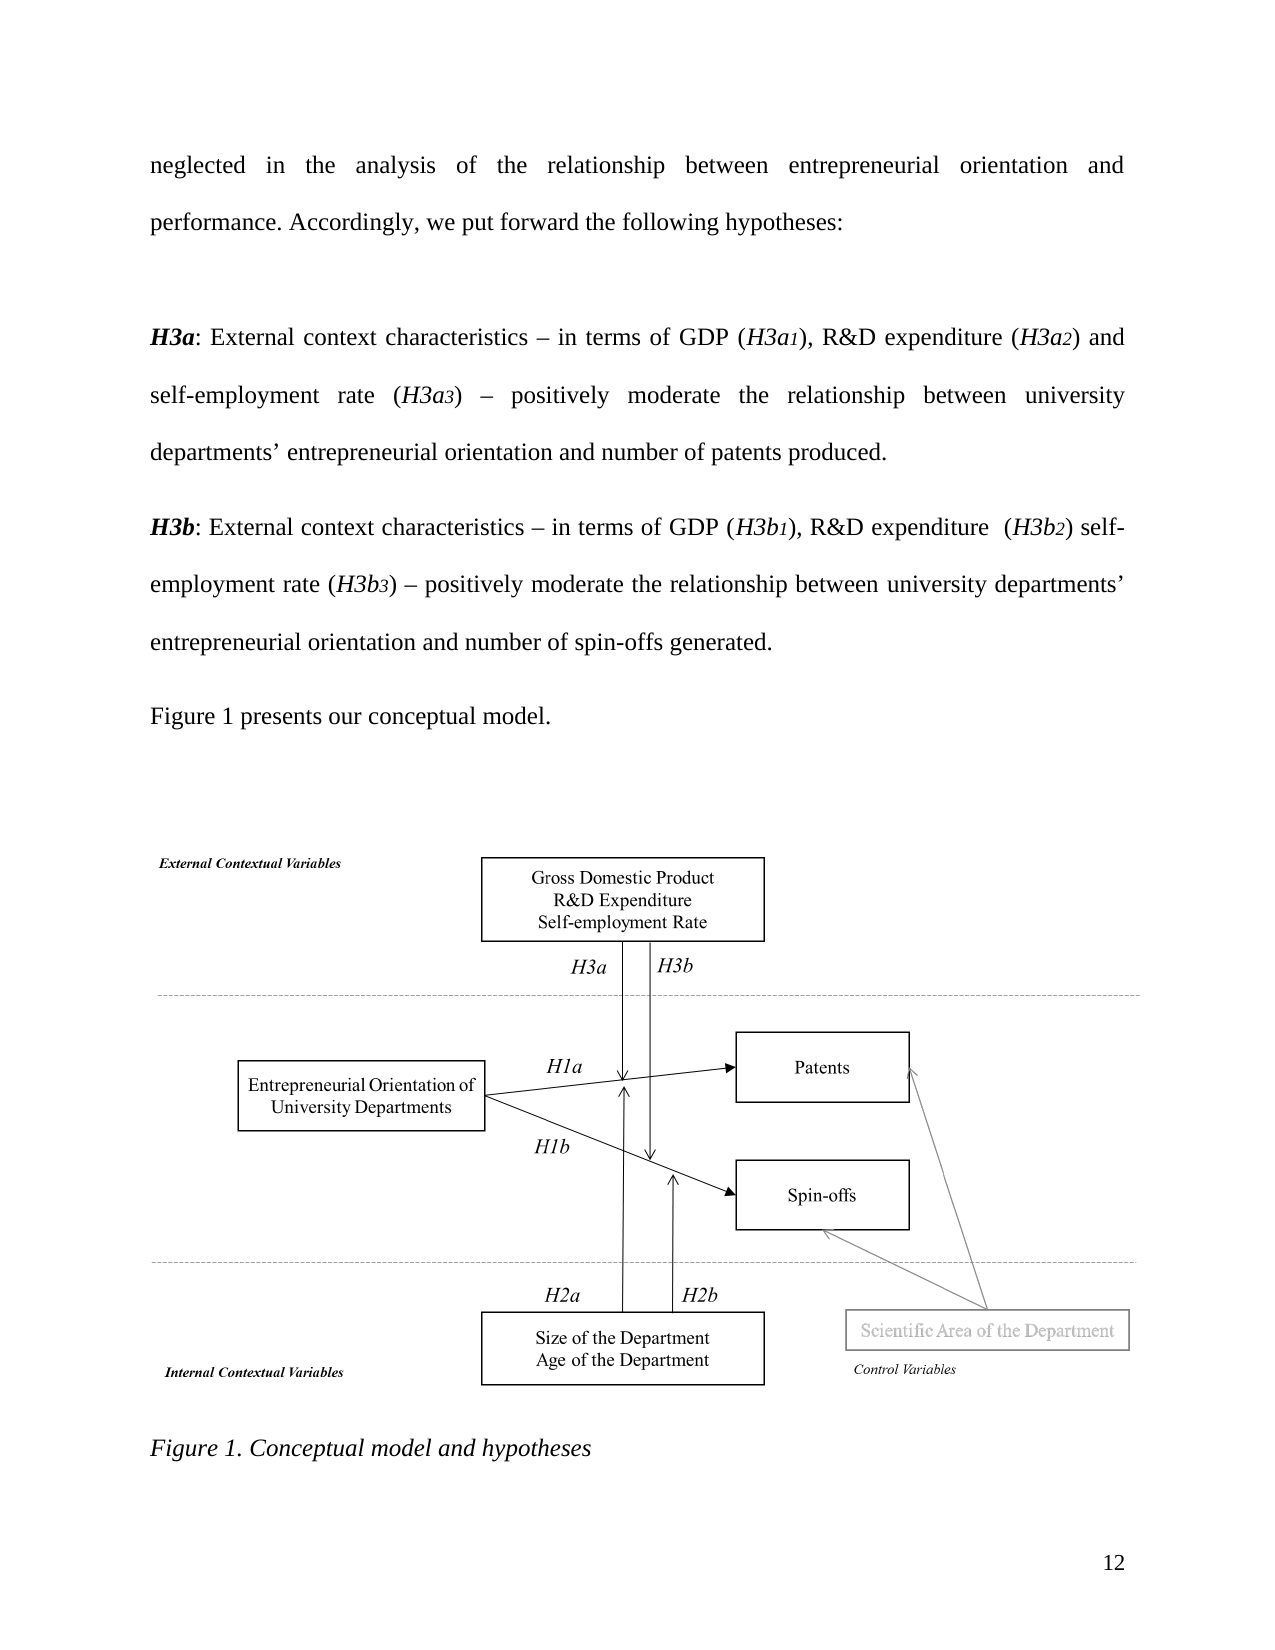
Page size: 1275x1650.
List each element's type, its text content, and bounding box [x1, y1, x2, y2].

picture [150, 849, 1142, 1389]
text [150, 150, 1125, 236]
text Figure 1 presents our conceptual model. [150, 701, 1125, 729]
text H3b: External context characteristics – in terms of GDP (H3b1), R&D expenditure (H3b2) self-employment rate (H3b3) – positively moderate the relationship between university departments’ entrepreneurial orientation and number of spin-offs generated. [150, 512, 1125, 655]
text H3a: External context characteristics – in terms of GDP (H3a1), R&D expenditure (H3a2) and self-employment rate (H3a3) – positively moderate the relationship between university departments’ entrepreneurial orientation and number of patents produced. [150, 322, 1125, 466]
text Figure 1. Conceptual model and hypotheses [150, 1433, 1125, 1462]
